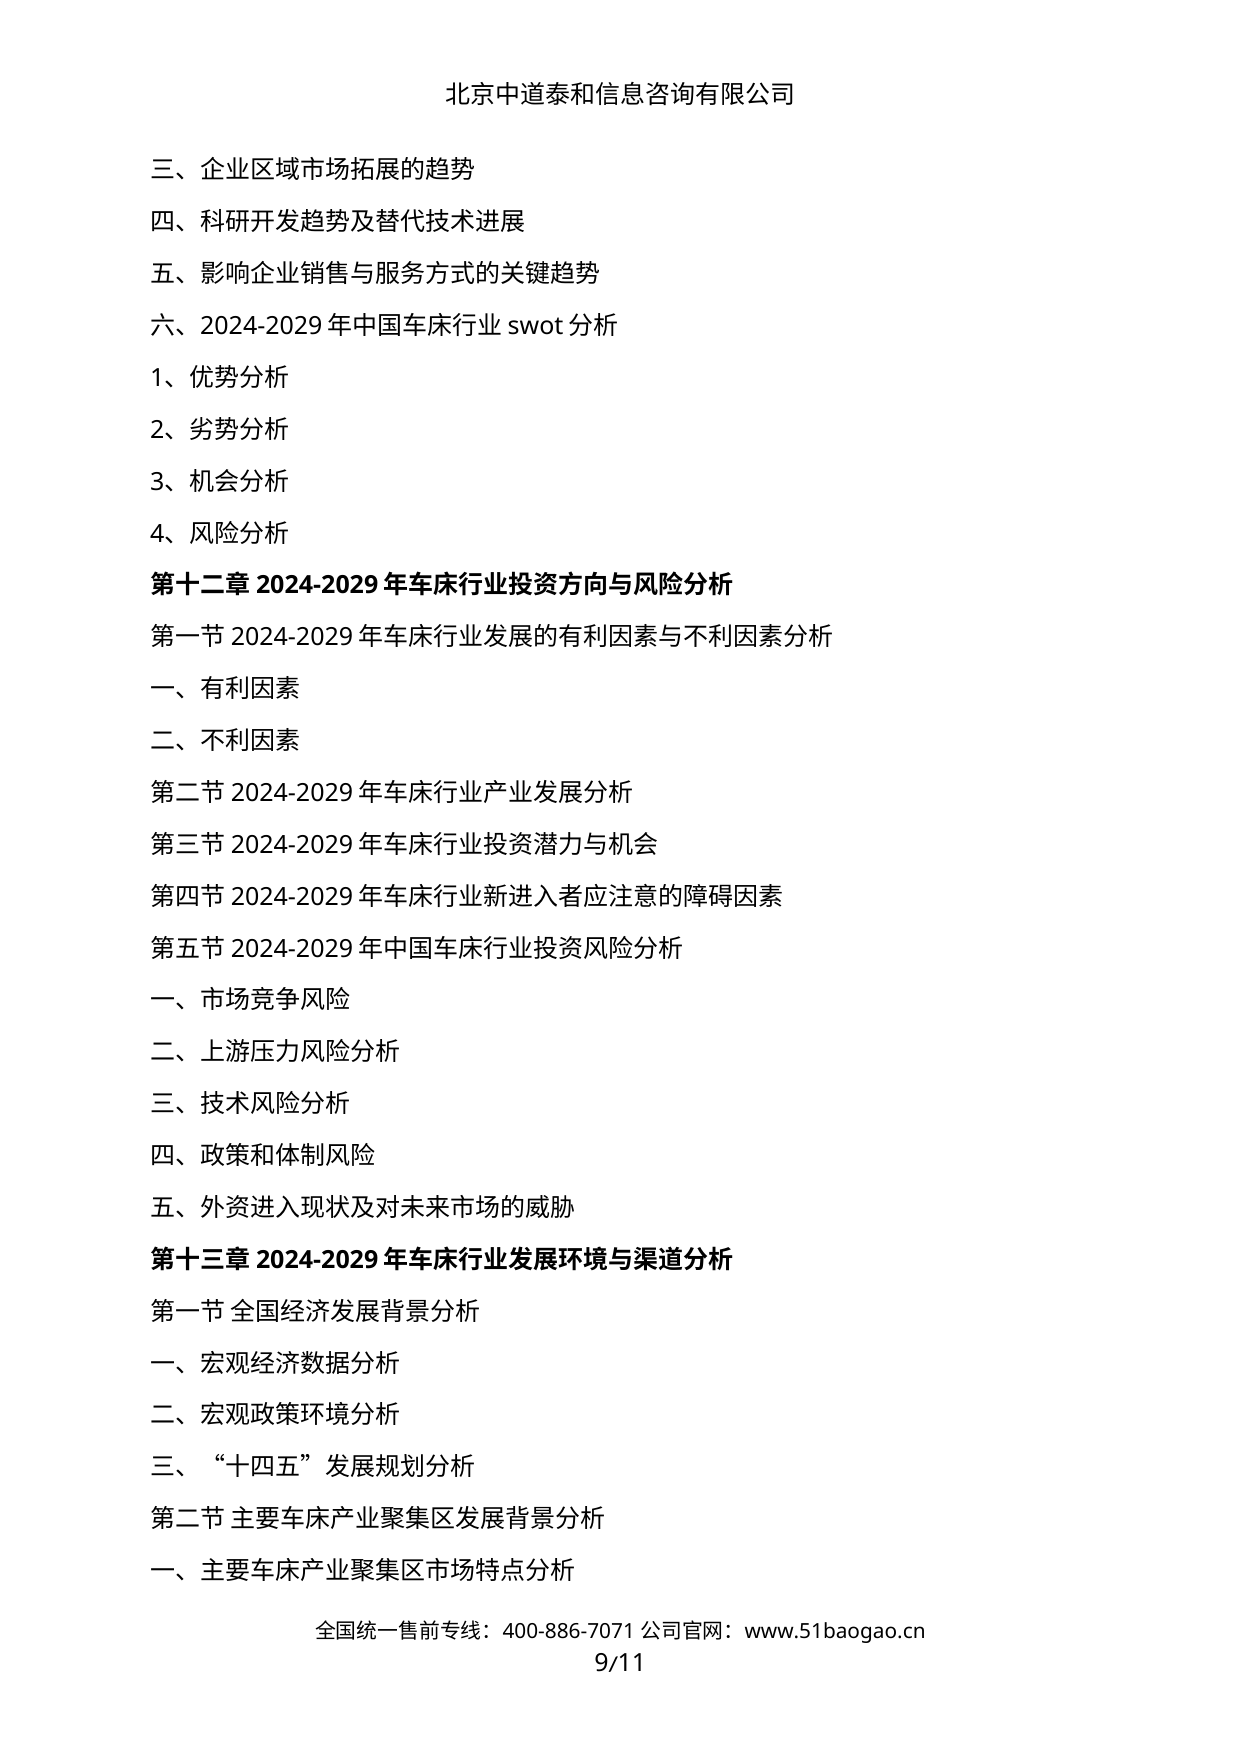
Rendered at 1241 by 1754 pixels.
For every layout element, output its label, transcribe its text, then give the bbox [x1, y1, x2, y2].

text 第二节 2024-2029年车床行业产业发展分析 [150, 772, 1090, 809]
text 二、不利因素 [150, 721, 1090, 757]
text 一、市场竞争风险 [150, 980, 1090, 1016]
text 第十二章 2024-2029年车床行业投资方向与风险分析 [150, 565, 1090, 601]
text 第三节 2024-2029年车床行业投资潜力与机会 [150, 824, 1090, 861]
text 第一节 全国经济发展背景分析 [150, 1291, 1090, 1327]
text 四、科研开发趋势及替代技术进展 [150, 202, 1090, 238]
text 三、技术风险分析 [150, 1084, 1090, 1120]
text 一、有利因素 [150, 669, 1090, 705]
text 4、风险分析 [150, 513, 1090, 549]
text 3、机会分析 [150, 461, 1090, 497]
text 一、主要车床产业聚集区市场特点分析 [150, 1551, 1090, 1587]
text 一、宏观经济数据分析 [150, 1343, 1090, 1379]
text 三、企业区域市场拓展的趋势 [150, 150, 1090, 186]
text 二、上游压力风险分析 [150, 1032, 1090, 1068]
text 五、影响企业销售与服务方式的关键趋势 [150, 254, 1090, 290]
text 第一节 2024-2029年车床行业发展的有利因素与不利因素分析 [150, 617, 1090, 653]
text 2、劣势分析 [150, 409, 1090, 446]
text 六、2024-2029年中国车床行业swot分析 [150, 306, 1090, 342]
text 第十三章 2024-2029年车床行业发展环境与渠道分析 [150, 1239, 1090, 1276]
text 第五节 2024-2029年中国车床行业投资风险分析 [150, 928, 1090, 964]
text 第二节 主要车床产业聚集区发展背景分析 [150, 1499, 1090, 1535]
text 1、优势分析 [150, 357, 1090, 394]
text 第四节 2024-2029年车床行业新进入者应注意的障碍因素 [150, 876, 1090, 912]
text 五、外资进入现状及对未来市场的威胁 [150, 1187, 1090, 1224]
text 四、政策和体制风险 [150, 1136, 1090, 1172]
text 三、“十四五”发展规划分析 [150, 1447, 1090, 1483]
text 二、宏观政策环境分析 [150, 1395, 1090, 1431]
